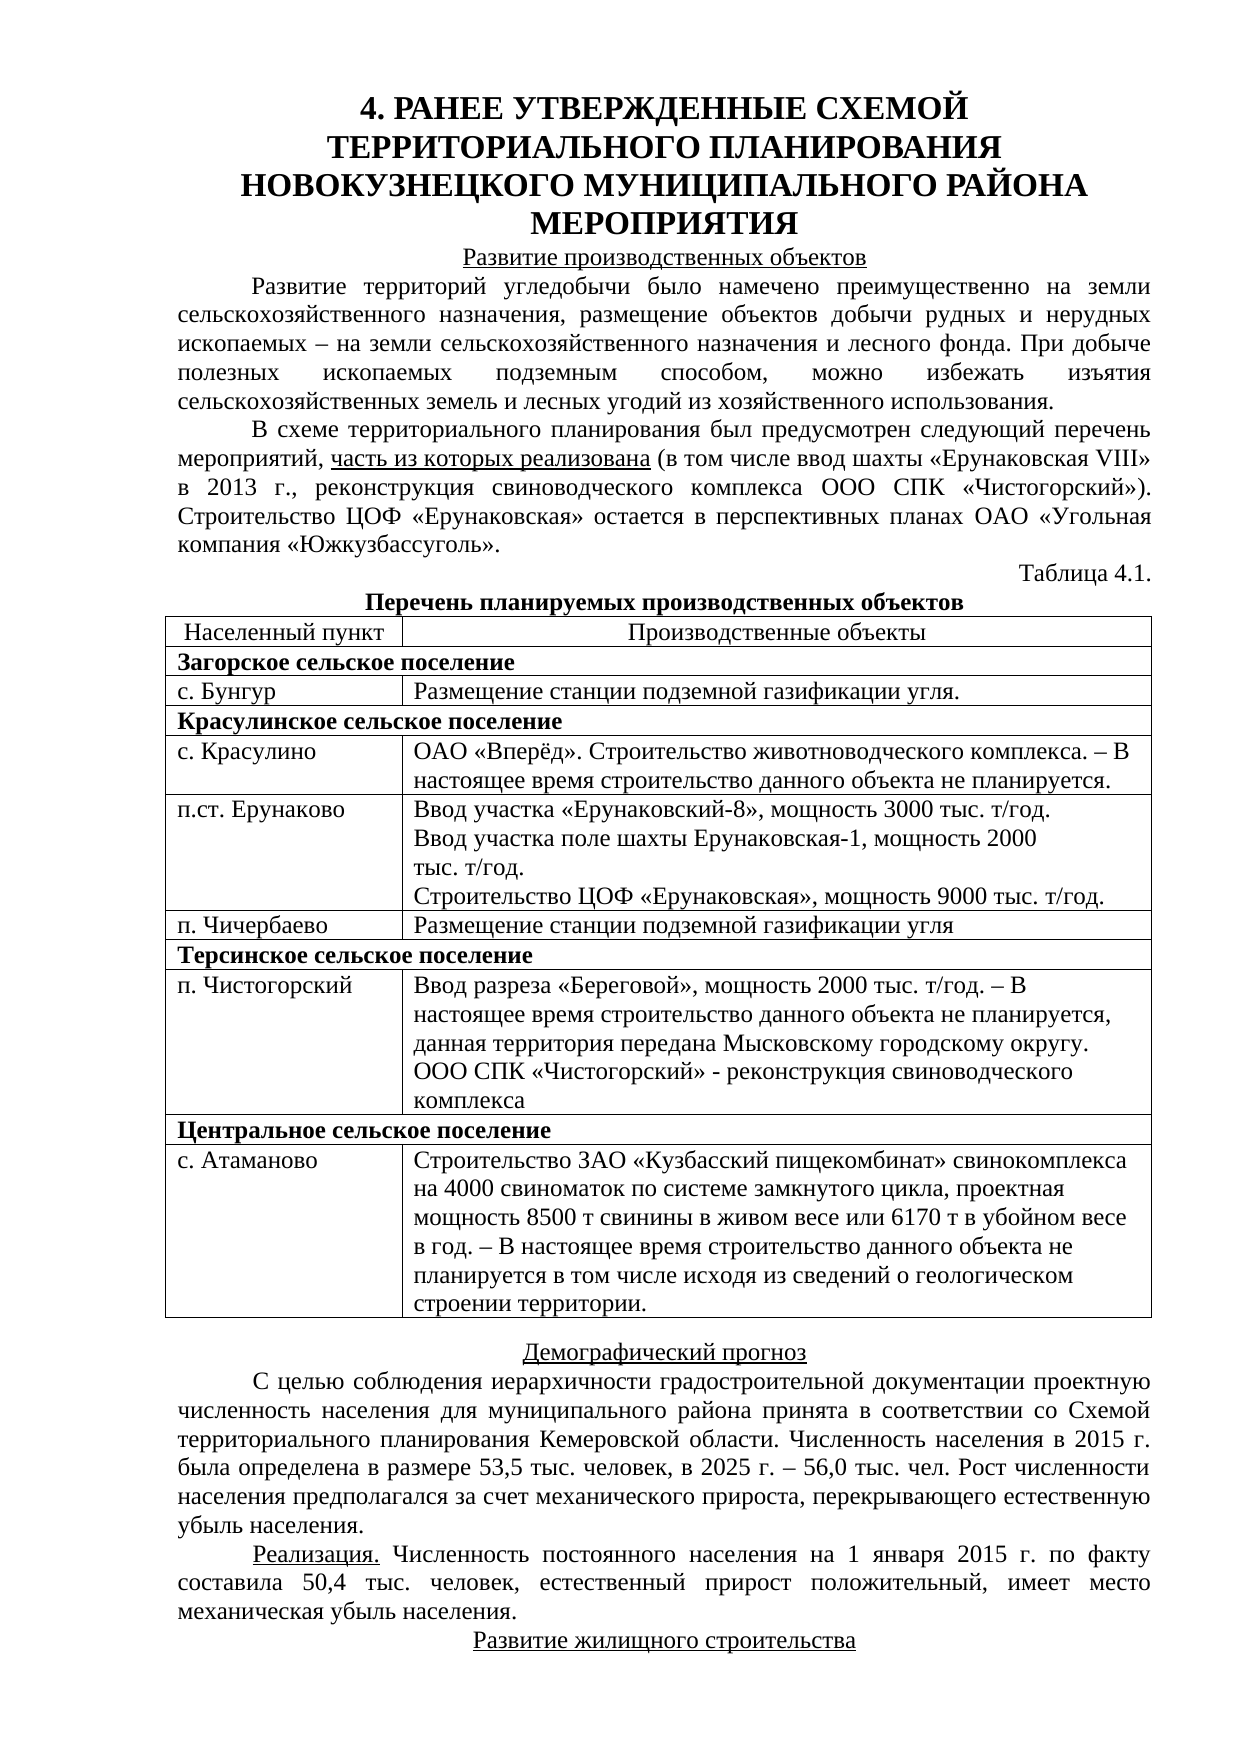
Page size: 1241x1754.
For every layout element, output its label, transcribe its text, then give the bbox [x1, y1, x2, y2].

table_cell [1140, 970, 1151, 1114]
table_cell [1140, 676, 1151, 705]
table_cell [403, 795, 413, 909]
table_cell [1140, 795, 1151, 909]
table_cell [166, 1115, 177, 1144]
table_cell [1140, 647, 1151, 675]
table_cell п.ст. Ерунаково [166, 795, 402, 909]
table_cell с. Красулино [166, 736, 402, 793]
text Перечень планируемых производственных объектов [177, 587, 1152, 616]
text Развитие территорий угледобычи было намечено преимущественно на земли сельскохозяйственного назначения, размещение объектов добычи рудных и нерудных ископаемых – на земли сельскохозяйственного назначения и лесного фонда. При добыче полезных ископаемых подземным способом, можно избежать изъятия сельскохозяйственных земель и лесных угодий из хозяйственного использования. [177, 271, 1152, 414]
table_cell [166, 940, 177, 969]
text Таблица 4.1. [177, 558, 1152, 587]
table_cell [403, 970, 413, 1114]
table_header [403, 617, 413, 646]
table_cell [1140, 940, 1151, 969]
table_cell п. Чистогорский [166, 970, 402, 1114]
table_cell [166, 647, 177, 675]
text В схеме территориального планирования был предусмотрен следующий перечень мероприятий, часть из которых реализована (в том числе ввод шахты «Ерунаковская VIII» в 2013 г., реконструкция свиноводческого комплекса ООО СПК «Чистогорский»). Строительство ЦОФ «Ерунаковская» остается в перспективных планах ОАО «Угольная компания «Южкузбассуголь». [177, 414, 1152, 558]
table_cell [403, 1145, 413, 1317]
text 4. РАНЕЕ УТВЕРЖДЕННЫЕ СХЕМОЙ ТЕРРИТОРИАЛЬНОГО ПЛАНИРОВАНИЯ НОВОКУЗНЕЦКОГО МУНИЦИПАЛЬНОГО РАЙОНА МЕРОПРИЯТИЯ [177, 89, 1152, 242]
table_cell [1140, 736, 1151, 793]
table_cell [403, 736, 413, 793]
text Развитие производственных объектов [177, 242, 1152, 271]
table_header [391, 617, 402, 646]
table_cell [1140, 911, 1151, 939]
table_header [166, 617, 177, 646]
text Реализация. Численность постоянного населения на 1 января 2015 г. по факту составила 50,4 тыс. человек, естественный прирост положительный, имеет место механическая убыль населения. [177, 1539, 1152, 1625]
text Развитие жилищного строительства [177, 1625, 1152, 1654]
text Демографический прогноз [177, 1337, 1152, 1366]
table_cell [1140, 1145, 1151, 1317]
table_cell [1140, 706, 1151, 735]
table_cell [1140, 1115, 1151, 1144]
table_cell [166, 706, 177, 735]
text С целью соблюдения иерархичности градостроительной документации проектную численность населения для муниципального района принята в соответствии со Схемой территориального планирования Кемеровской области. Численность населения в 2015 г. была определена в размере 53,5 тыс. человек, в 2025 г. – 56,0 тыс. чел. Рост численности населения предполагался за счет механического прироста, перекрывающего естественную убыль населения. [177, 1366, 1152, 1539]
table_cell с. Атаманово [166, 1145, 402, 1317]
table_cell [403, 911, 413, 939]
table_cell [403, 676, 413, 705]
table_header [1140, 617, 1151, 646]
